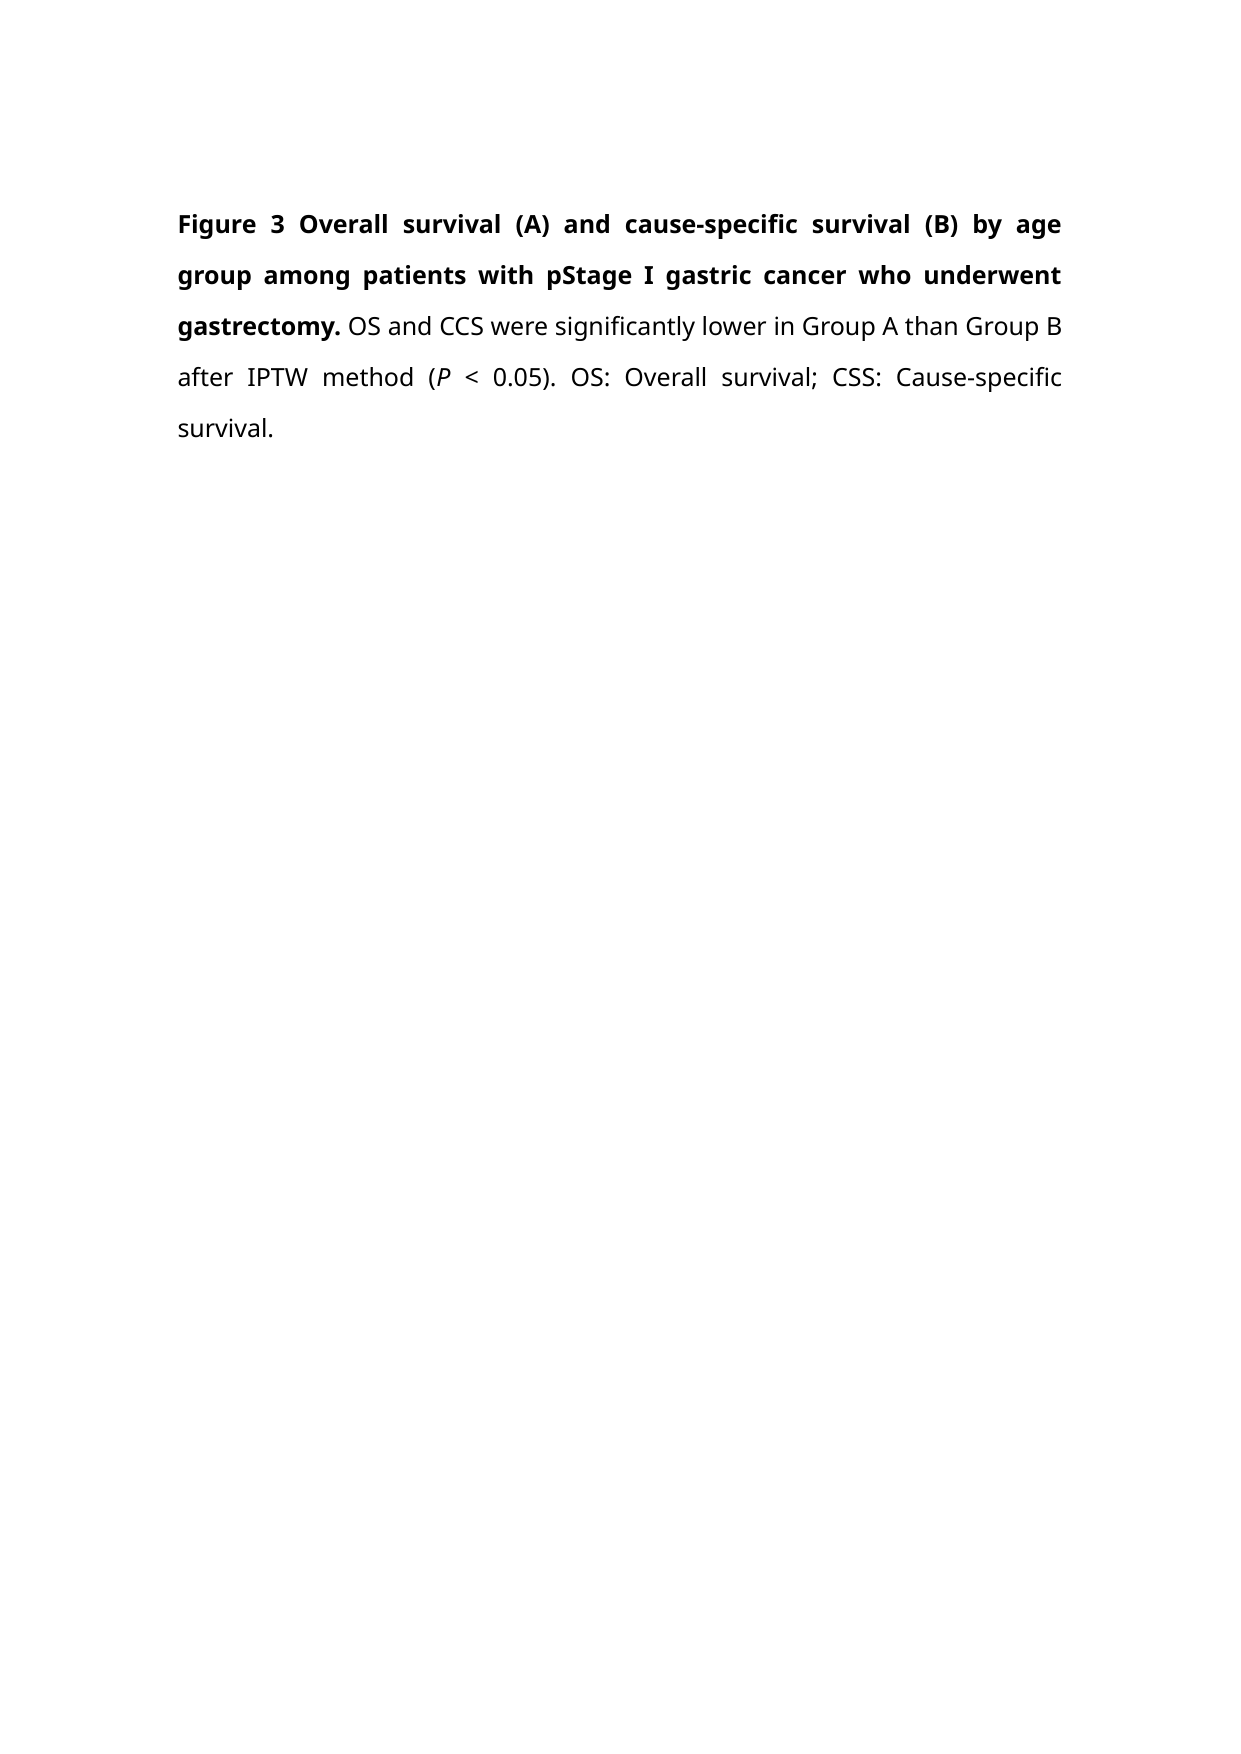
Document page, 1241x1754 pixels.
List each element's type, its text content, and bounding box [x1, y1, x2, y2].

text Figure 3 Overall survival (A) and cause-specific survival (B) by age group among patients with pStage I gastric cancer who underwent gastrectomy. OS and CCS were significantly lower in Group A than Group B after IPTW method (P < 0.05). OS: Overall survival; CSS: Cause-specific survival. [177, 207, 1063, 445]
